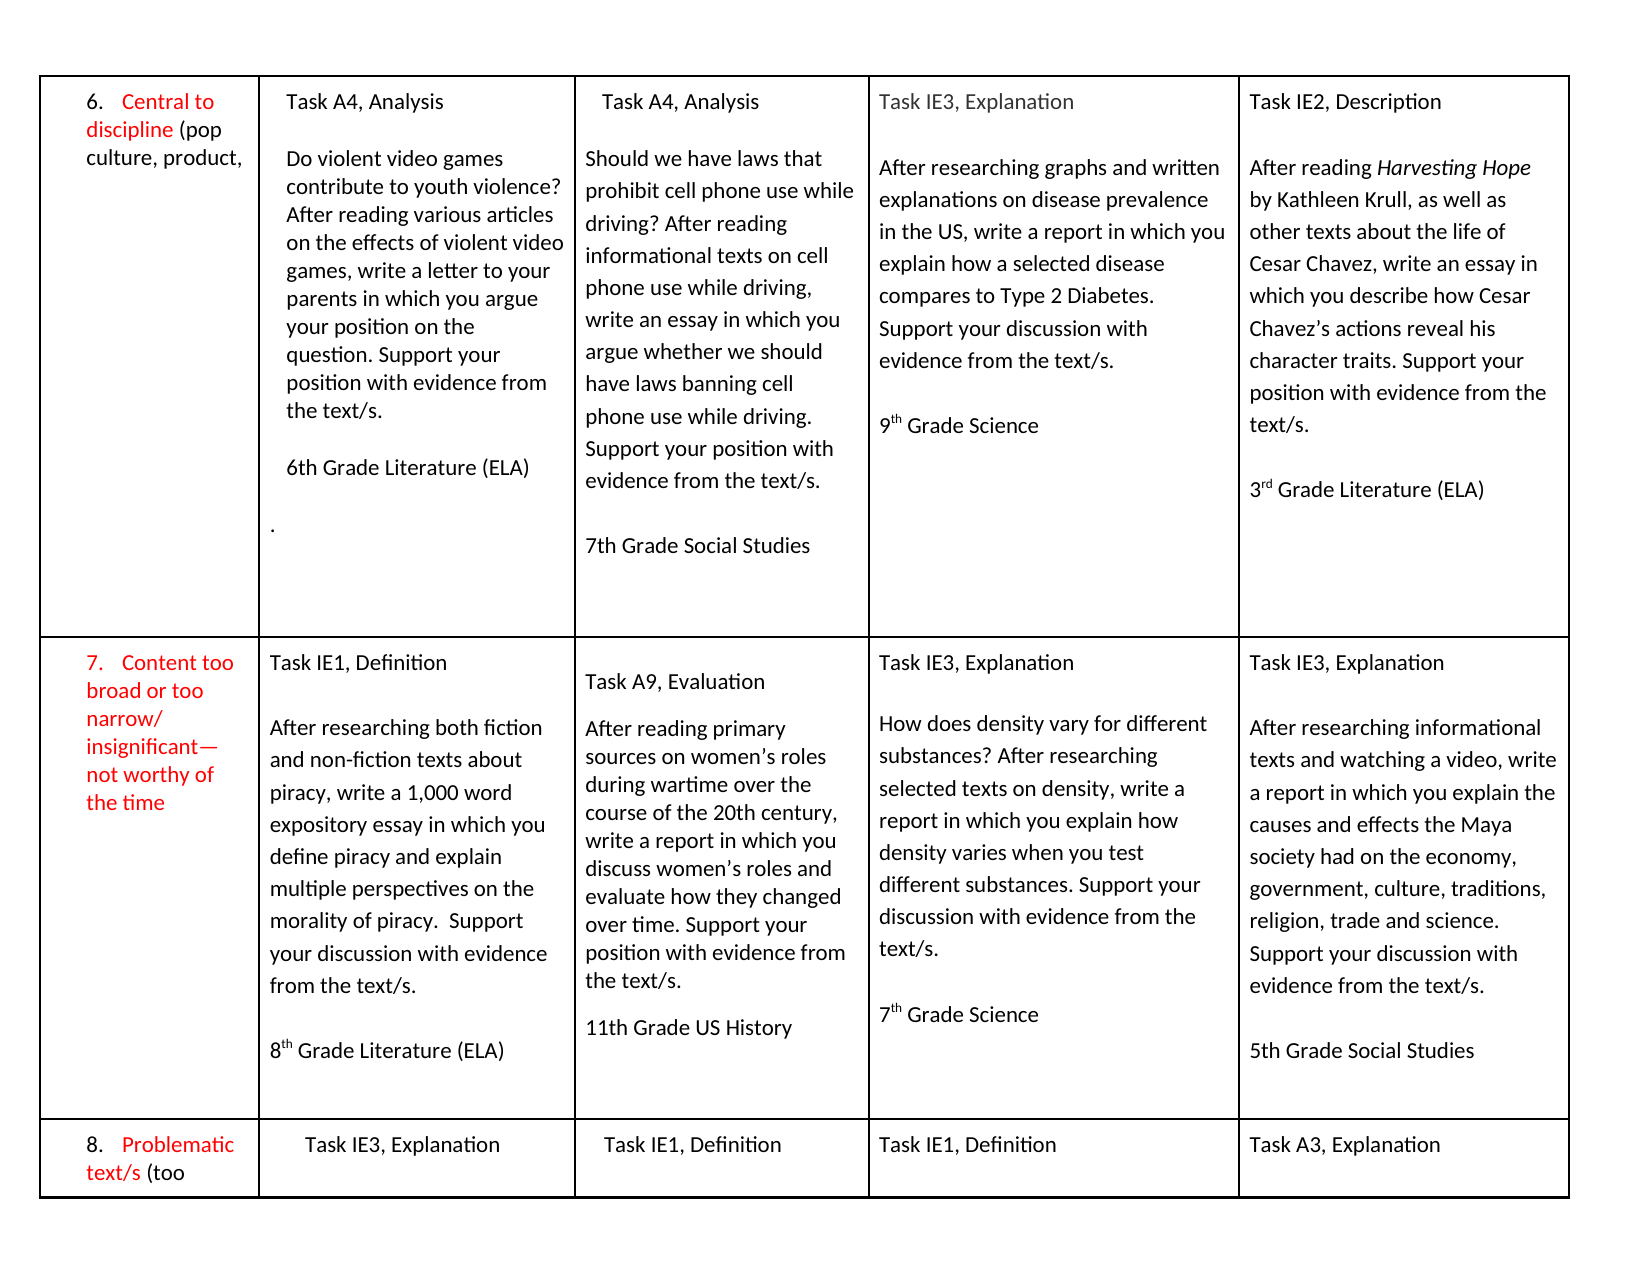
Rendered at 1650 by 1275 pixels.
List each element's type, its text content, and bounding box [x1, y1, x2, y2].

table_cell Task IE2, Description After reading Harvesting Hope by Kathleen Krull, as well as other texts about the life of Cesar Chavez, write an essay in which you describe how Cesar Chavez’s actions reveal his character traits. Support your position with evidence from the text/s. 3rd Grade Literature (ELA) [1240, 77, 1568, 636]
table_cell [1240, 1120, 1568, 1196]
table_cell 6. Central to discipline (pop culture, product, [41, 77, 258, 636]
table_cell Task A9, Evaluation After reading primary sources on women’s roles during wartime over the course of the 20th century, write a report in which you discuss women’s roles and evaluate how they changed over time. Support your position with evidence from the text/s. 11th Grade US History [576, 638, 868, 1117]
table_cell Task A4, Analysis Should we have laws that prohibit cell phone use while driving? After reading informational texts on cell phone use while driving, write an essay in which you argue whether we should have laws banning cell phone use while driving. Support your position with evidence from the text/s. 7th Grade Social Studies [576, 77, 868, 636]
table_cell Task IE3, Explanation How does density vary for different substances? After researching selected texts on density, write a report in which you explain how density varies when you test different substances. Support your discussion with evidence from the text/s. 7th Grade Science [870, 638, 1238, 1117]
table_cell Task IE1, Definition After researching both fiction and non-fiction texts about piracy, write a 1,000 word expository essay in which you define piracy and explain multiple perspectives on the morality of piracy. Support your discussion with evidence from the text/s. 8th Grade Literature (ELA) [260, 638, 574, 1117]
table_cell 7. Content too broad or too narrow/ insignificant— not worthy of the time [41, 638, 258, 1117]
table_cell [576, 1120, 868, 1196]
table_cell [41, 1120, 258, 1196]
table_cell Task IE3, Explanation After researching informational texts and watching a video, write a report in which you explain the causes and effects the Maya society had on the economy, government, culture, traditions, religion, trade and science. Support your discussion with evidence from the text/s. 5th Grade Social Studies [1240, 638, 1568, 1117]
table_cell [870, 1120, 1238, 1196]
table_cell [260, 1120, 574, 1196]
table_cell Task A4, Analysis Do violent video games contribute to youth violence? After reading various articles on the effects of violent video games, write a letter to your parents in which you argue your position on the question. Support your position with evidence from the text/s. 6th Grade Literature (ELA) . [260, 77, 574, 636]
table_cell Task IE3, Explanation After researching graphs and written explanations on disease prevalence in the US, write a report in which you explain how a selected disease compares to Type 2 Diabetes. Support your discussion with evidence from the text/s. 9th Grade Science [870, 77, 1238, 636]
